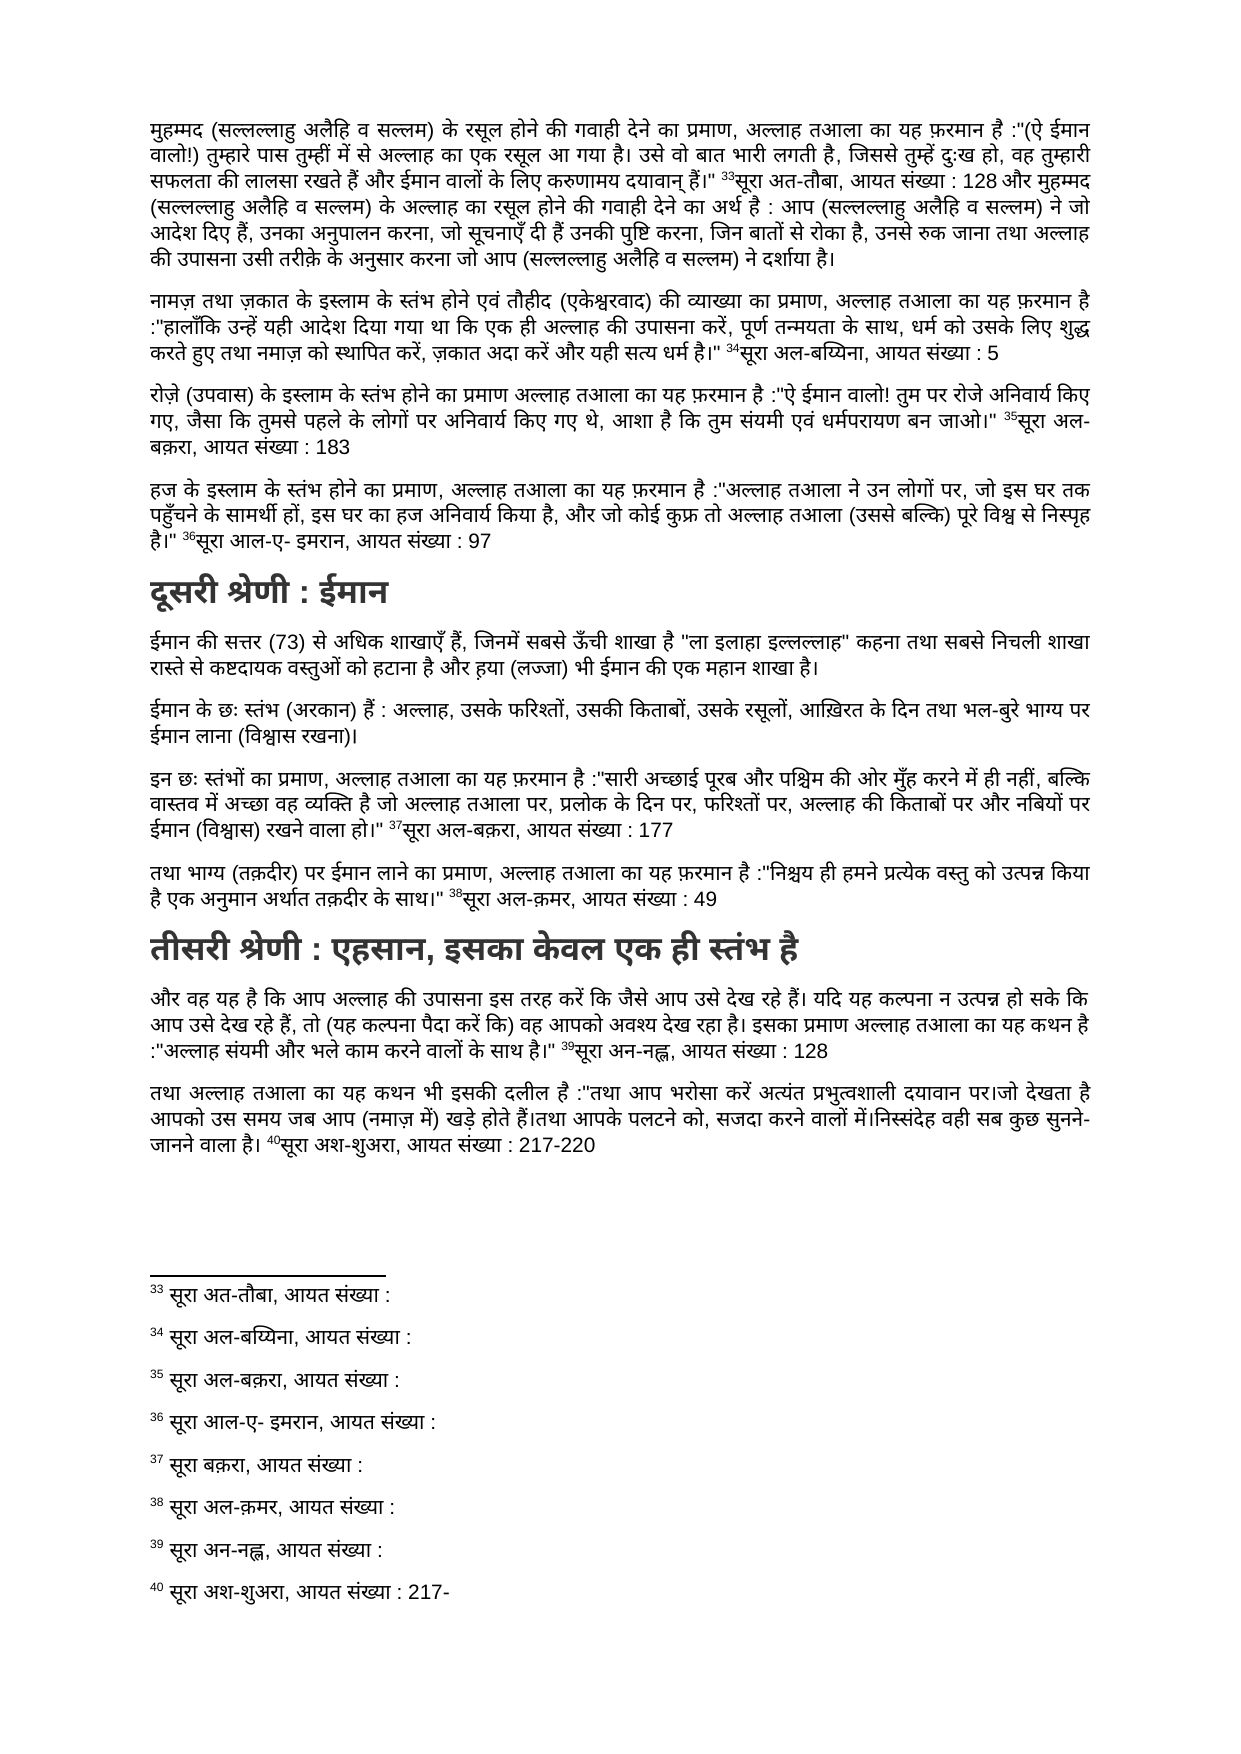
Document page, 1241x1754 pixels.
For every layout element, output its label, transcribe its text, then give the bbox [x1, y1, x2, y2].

text और वह यह है कि आप अल्लाह की उपासना इस तरह करें कि जैसे आप उसे देख रहे हैं। यदि यह कल्पना न उत्पन्न हो सके कि आप उसे देख रहे हैं, तो (यह कल्पना पैदा करें कि) वह आपको अवश्य देख रहा है। इसका प्रमाण अल्लाह तआला का यह कथन है :"अल्लाह संयमी और भले काम करने वालों के साथ है।" सूरा अन-नह्ल, आयत संख्या : 128 [150, 987, 1090, 1063]
text इन छः स्तंभों का प्रमाण, अल्लाह तआला का यह फ़रमान है :"सारी अच्छाई पूरब और पश्चिम की ओर मुँह करने में ही नहीं, बल्कि वास्तव में अच्छा वह व्यक्ति है जो अल्लाह तआला पर, प्रलोक के दिन पर, फरिश्तों पर, अल्लाह की किताबों पर और नबियों पर ईमान (विश्वास) रखने वाला हो।" सूरा अल-बक़रा, आयत संख्या : 177 [150, 766, 1090, 842]
text हज के इस्लाम के स्तंभ होने का प्रमाण, अल्लाह तआला का यह फ़रमान है :"अल्लाह तआला ने उन लोगों पर, जो इस घर तक पहुँचने के सामर्थी हों, इस घर का हज अनिवार्य किया है, और जो कोई कुफ्र तो अल्लाह तआला (उससे बल्कि) पूरे विश्व से निस्पृह है।" सूरा आल-ए- इमरान, आयत संख्या : 97 [150, 477, 1090, 553]
subtitle दूसरी श्रेणी : ईमान [150, 572, 1090, 610]
subtitle तीसरी श्रेणी : एहसान, इसका केवल एक ही स्तंभ है [150, 929, 1090, 967]
text ईमान के छः स्तंभ (अरकान) हैं : अल्लाह, उसके फरिश्तों, उसकी किताबों, उसके रसूलों, आख़िरत के दिन तथा भल-बुरे भाग्य पर ईमान लाना (विश्वास रखना)। [150, 698, 1090, 748]
text ईमान की सत्तर (73) से अधिक शाखाएँ हैं, जिनमें सबसे ऊँची शाखा है "ला इलाहा इल्लल्लाह" कहना तथा सबसे निचली शाखा रास्ते से कष्टदायक वस्तुओं को हटाना है और ह़या (लज्जा) भी ईमान की एक महान शाखा है। [150, 630, 1090, 679]
text मुहम्मद (सल्लल्लाहु अलैहि व सल्लम) के रसूल होने की गवाही देने का प्रमाण, अल्लाह तआला का यह फ़रमान है :"(ऐ ईमान वालो!) तुम्हारे पास तुम्हीं में से अल्लाह का एक रसूल आ गया है। उसे वो बात भारी लगती है, जिससे तुम्हें दुःख हो, वह तुम्हारी सफलता की लालसा रखते हैं और ईमान वालों के लिए करुणामय दयावान् हैं।" सूरा अत-तौबा, आयत संख्या : 128और मुहम्मद (सल्लल्लाहु अलैहि व सल्लम) के अल्लाह का रसूल होने की गवाही देने का अर्थ है : आप (सल्लल्लाहु अलैहि व सल्लम) ने जो आदेश दिए हैं, उनका अनुपालन करना, जो सूचनाएँ दी हैं उनकी पुष्टि करना, जिन बातों से रोका है, उनसे रुक जाना तथा अल्लाह की उपासना उसी तरीक़े के अनुसार करना जो आप (सल्लल्लाहु अलैहि व सल्लम) ने दर्शाया है। [150, 117, 1090, 271]
text तथा अल्लाह तआला का यह कथन भी इसकी दलील है :"तथा आप भरोसा करें अत्यंत प्रभुत्वशाली दयावान पर।जो देखता है आपको उस समय जब आप (नमाज़ में) खड़े होते हैं।तथा आपके पलटने को, सजदा करने वालों में।निस्संदेह वही सब कुछ सुनने-जानने वाला है। सूरा अश-शुअरा, आयत संख्या : 217-220 [150, 1081, 1090, 1157]
text तथा भाग्य (तक़दीर) पर ईमान लाने का प्रमाण, अल्लाह तआला का यह फ़रमान है :"निश्चय ही हमने प्रत्येक वस्तु को उत्पन्न किया है एक अनुमान अर्थात तक़दीर के साथ।" सूरा अल-क़मर, आयत संख्या : 49 [150, 861, 1090, 910]
text नामज़ तथा ज़कात के इस्लाम के स्तंभ होने एवं तौहीद (एकेश्वरवाद) की व्याख्या का प्रमाण, अल्लाह तआला का यह फ़रमान है :"हालाँकि उन्हें यही आदेश दिया गया था कि एक ही अल्लाह की उपासना करें, पूर्ण तन्मयता के साथ, धर्म को उसके लिए शुद्ध करते हुए तथा नमाज़ को स्थापित करें, ज़कात अदा करें और यही सत्य धर्म है।" सूरा अल-बय्यिना, आयत संख्या : 5 [150, 289, 1090, 365]
text रोज़े (उपवास) के इस्लाम के स्तंभ होने का प्रमाण अल्लाह तआला का यह फ़रमान है :"ऐ ईमान वालो! तुम पर रोजे अनिवार्य किए गए, जैसा कि तुमसे पहले के लोगों पर अनिवार्य किए गए थे, आशा है कि तुम संयमी एवं धर्मपरायण बन जाओ।" सूरा अल-बक़रा, आयत संख्या : 183 [150, 383, 1090, 459]
